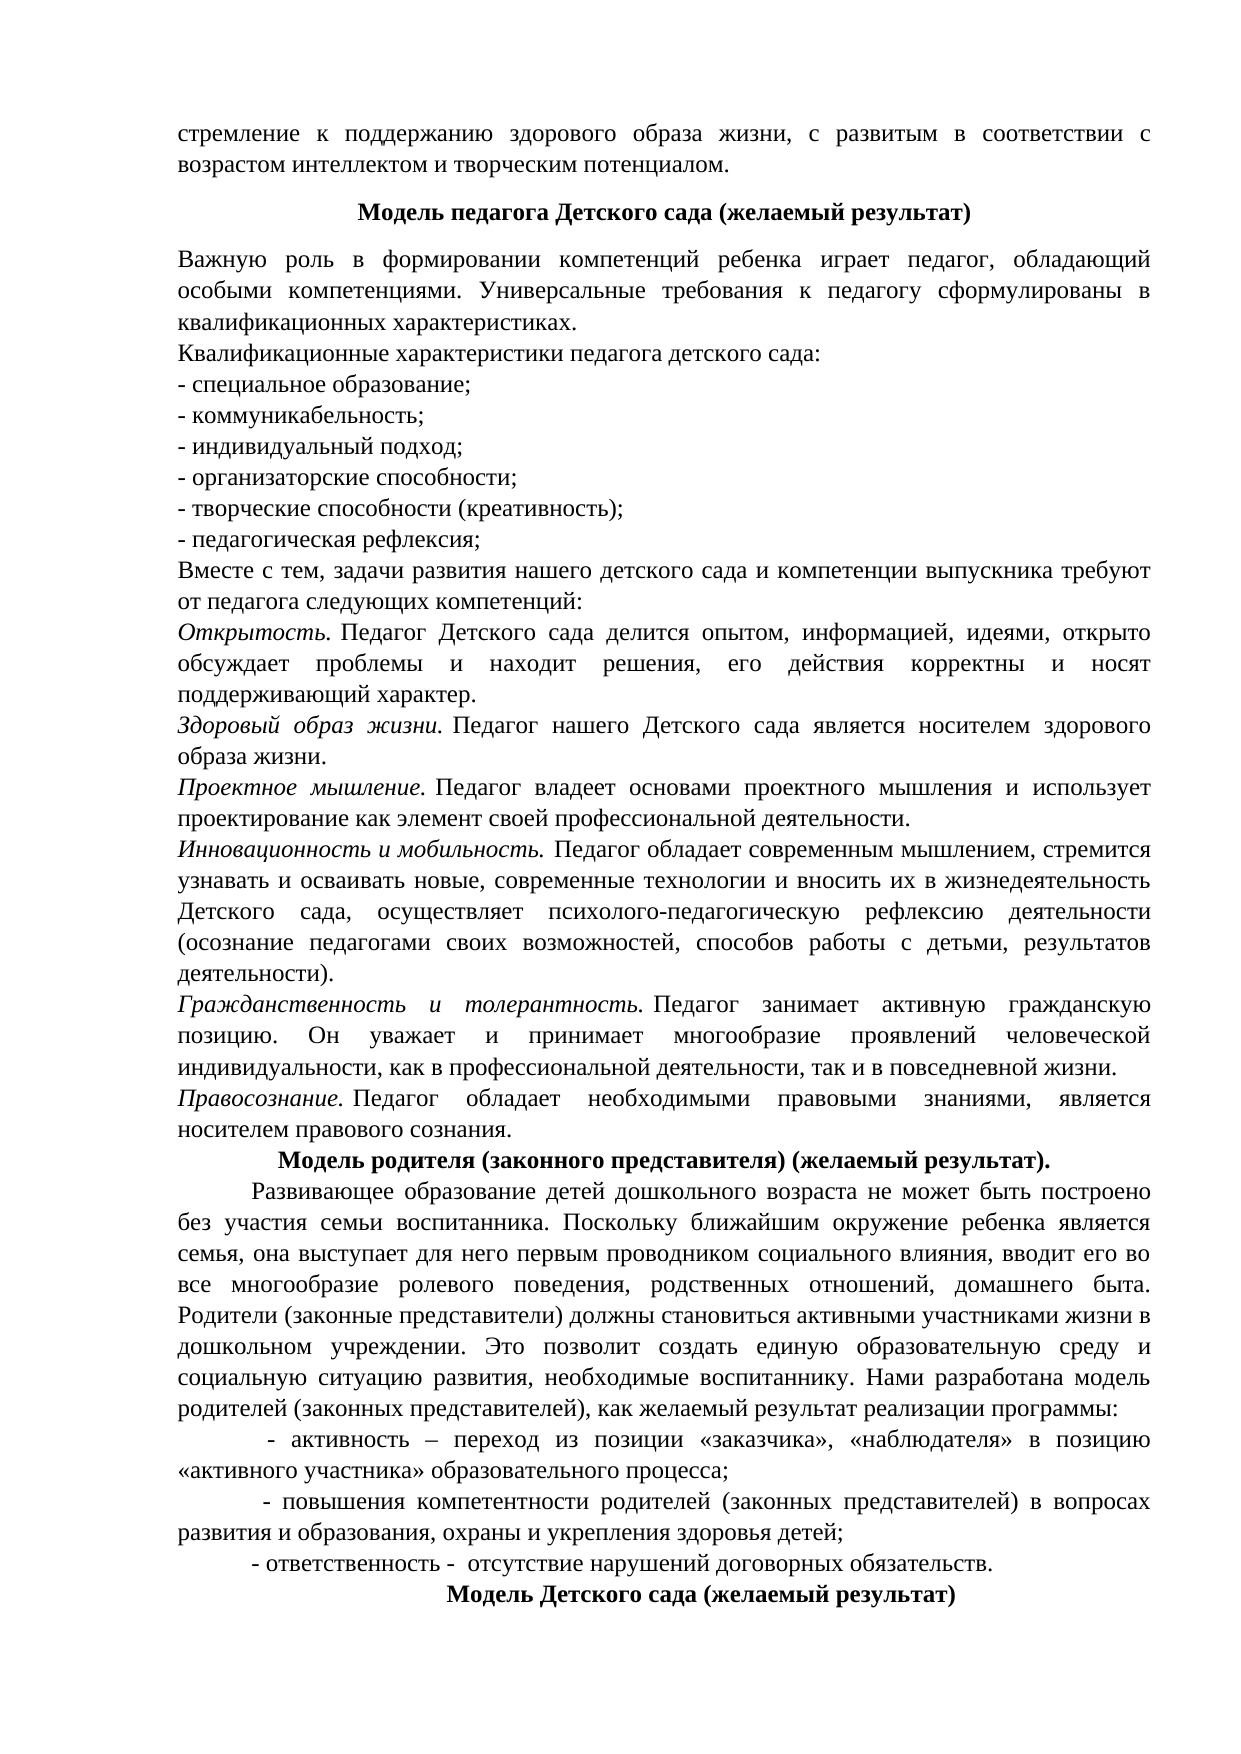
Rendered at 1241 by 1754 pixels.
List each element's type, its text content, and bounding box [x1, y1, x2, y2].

text - повышения компетентности родителей (законных представителей) в вопросах развития и образования, охраны и укрепления здоровья детей; [177, 1486, 1152, 1546]
text Квалификационные характеристики педагога детского сада: [177, 338, 1152, 366]
text - индивидуальный подход; [177, 431, 1152, 459]
text Здоровый образ жизни. Педагог нашего Детского сада является носителем здорового образа жизни. [177, 710, 1152, 770]
text Правосознание. Педагог обладает необходимыми правовыми знаниями, является носителем правового сознания. [177, 1083, 1152, 1142]
text - коммуникабельность; [177, 400, 1152, 428]
text Вместе с тем, задачи развития нашего детского сада и компетенции выпускника требуют от педагога следующих компетенций: [177, 555, 1152, 615]
text Гражданственность и толерантность. Педагог занимает активную гражданскую позицию. Он уважает и принимает многообразие проявлений человеческой индивидуальности, как в профессиональной деятельности, так и в повседневной жизни. [177, 989, 1152, 1080]
text - педагогическая рефлексия; [177, 524, 1152, 553]
text - творческие способности (креативность); [177, 493, 1152, 522]
text - ответственность - отсутствие нарушений договорных обязательств. [177, 1548, 1152, 1577]
text Проектное мышление. Педагог владеет основами проектного мышления и использует проектирование как элемент своей профессиональной деятельности. [177, 772, 1152, 832]
text Модель педагога Детского сада (желаемый результат) [177, 197, 1152, 226]
text - активность – переход из позиции «заказчика», «наблюдателя» в позицию «активного участника» образовательного процесса; [177, 1424, 1152, 1484]
text Открытость. Педагог Детского сада делится опытом, информацией, идеями, открыто обсуждает проблемы и находит решения, его действия корректны и носят поддерживающий характер. [177, 617, 1152, 708]
text Модель Детского сада (желаемый результат) [177, 1579, 1152, 1608]
text Важную роль в формировании компетенций ребенка играет педагог, обладающий особыми компетенциями. Универсальные требования к педагогу сформулированы в квалификационных характеристиках. [177, 244, 1152, 335]
text - специальное образование; [177, 369, 1152, 397]
text - организаторские способности; [177, 462, 1152, 491]
text Модель родителя (законного представителя) (желаемый результат). [177, 1145, 1152, 1173]
text Развивающее образование детей дошкольного возраста не может быть построено без участия семьи воспитанника. Поскольку ближайшим окружение ребенка является семья, она выступает для него первым проводником социального влияния, вводит его во все многообразие ролевого поведения, родственных отношений, домашнего быта. Родители (законные представители) должны становиться активными участниками жизни в дошкольном учреждении. Это позволит создать единую образовательную среду и социальную ситуацию развития, необходимые воспитаннику. Нами разработана модель родителей (законных представителей), как желаемый результат реализации программы: [177, 1176, 1152, 1422]
text Инновационность и мобильность. Педагог обладает современным мышлением, стремится узнавать и осваивать новые, современные технологии и вносить их в жизнедеятельность Детского сада, осуществляет психолого-педагогическую рефлексию деятельности (осознание педагогами своих возможностей, способов работы с детьми, результатов деятельности). [177, 834, 1152, 987]
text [177, 118, 1152, 178]
